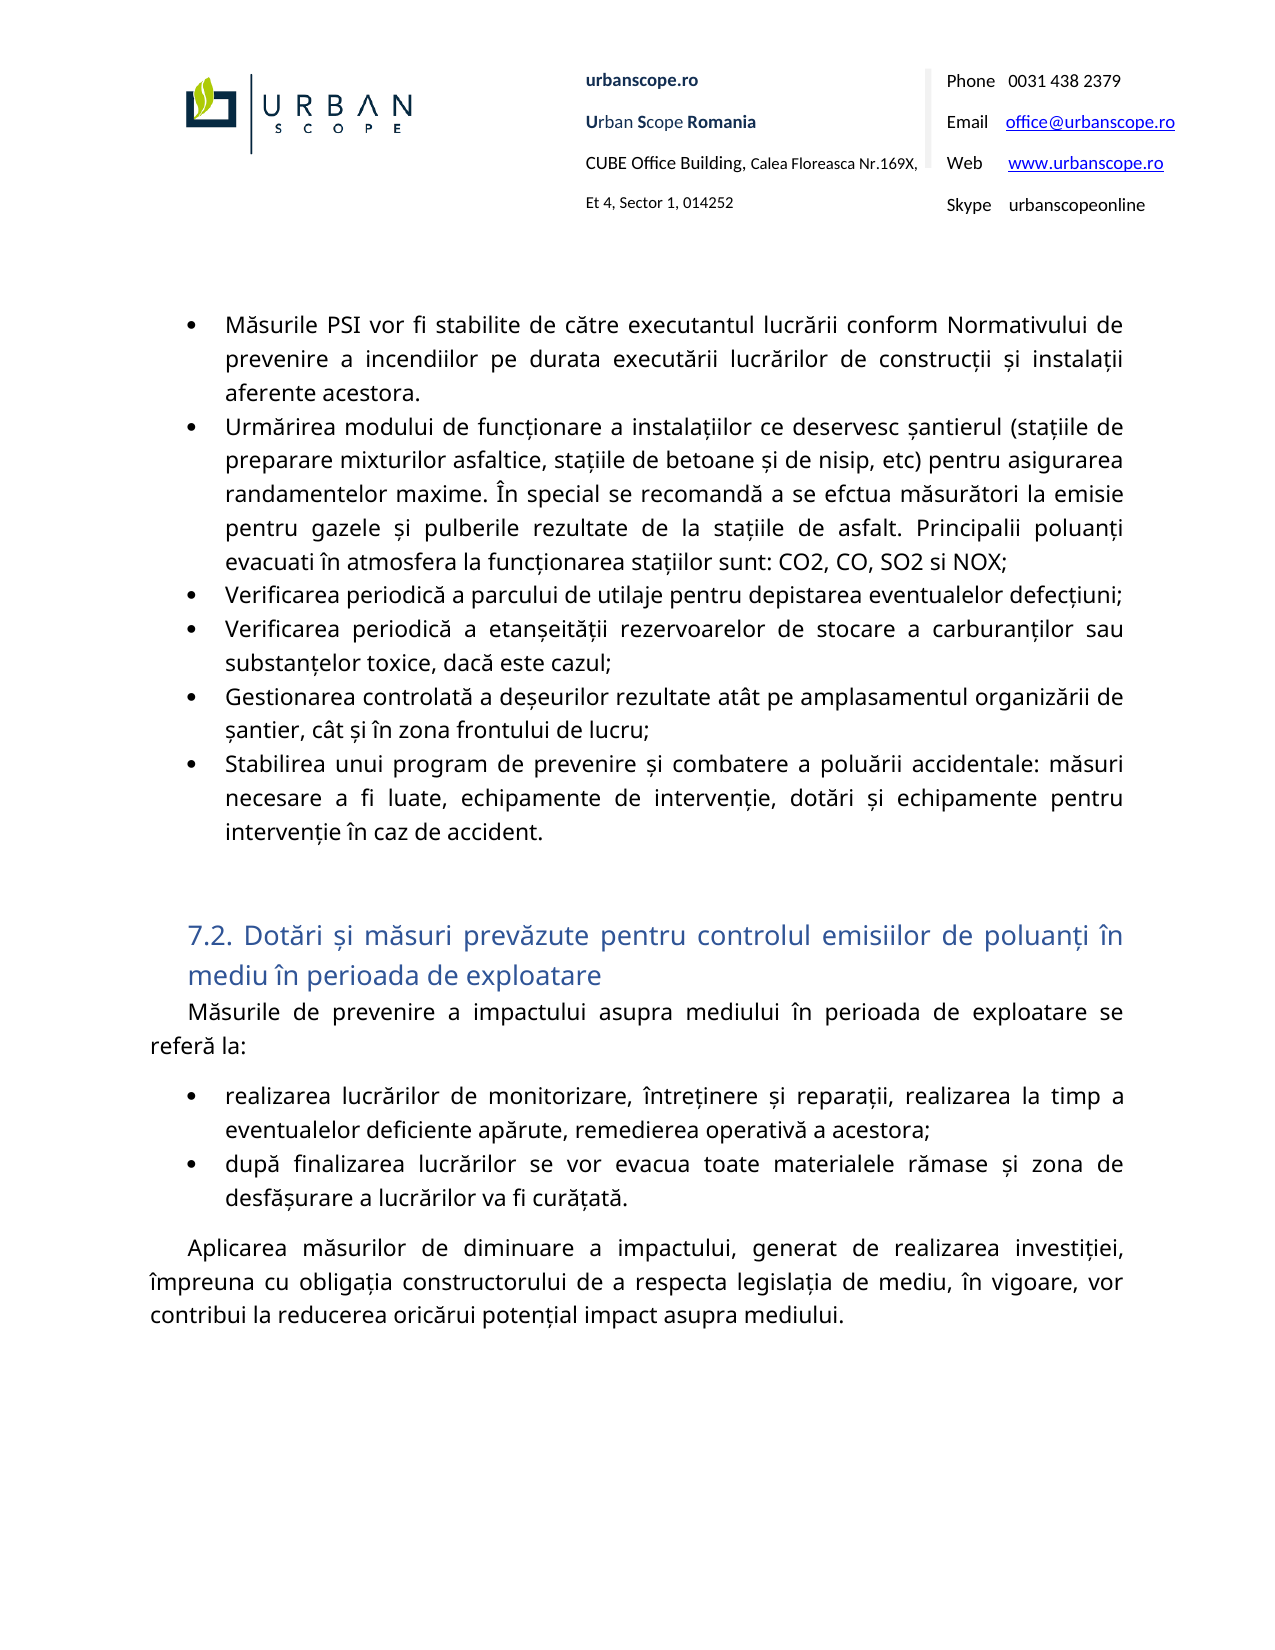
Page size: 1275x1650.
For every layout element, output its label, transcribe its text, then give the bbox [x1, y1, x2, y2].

text Măsurile de prevenire a impactului asupra mediului în perioada de exploatare se referă la: [150, 996, 1125, 1061]
list Gestionarea controlată a deșeurilor rezultate atât pe amplasamentul organizării de șantier, cât și în zona frontului de lucru; [187, 681, 1125, 746]
list după finalizarea lucrărilor se vor evacua toate materialele rămase și zona de desfășurare a lucrărilor va fi curățată. [187, 1148, 1125, 1213]
list Urmărirea modului de funcționare a instalațiilor ce deservesc șantierul (stațiile de preparare mixturilor asfaltice, stațiile de betoane și de nisip, etc) pentru asigurarea randamentelor maxime. În special se recomandă a se efctua măsurători la emisie pentru gazele și pulberile rezultate de la stațiile de asfalt. Principalii poluanți evacuati în atmosfera la funcționarea stațiilor sunt: CO2, CO, SO2 si NOX; [187, 411, 1125, 577]
list Verificarea periodică a parcului de utilaje pentru depistarea eventualelor defecțiuni; [187, 579, 1125, 611]
list realizarea lucrărilor de monitorizare, întreținere și reparații, realizarea la timp a eventualelor deficiente apărute, remedierea operativă a acestora; [187, 1080, 1125, 1145]
list Verificarea periodică a etanșeității rezervoarelor de stocare a carburanților sau substanțelor toxice, dacă este cazul; [187, 613, 1125, 678]
subtitle 7.2. Dotări și măsuri prevăzute pentru controlul emisiilor de poluanți în mediu în perioada de exploatare [187, 916, 1125, 993]
picture [171, 57, 424, 167]
text Aplicarea măsurilor de diminuare a impactului, generat de realizarea investiției, împreuna cu obligația constructorului de a respecta legislația de mediu, în vigoare, vor contribui la reducerea oricărui potențial impact asupra mediului. [150, 1232, 1125, 1331]
list Măsurile PSI vor fi stabilite de către executantul lucrării conform Normativului de prevenire a incendiilor pe durata executării lucrărilor de construcții și instalații aferente acestora. [187, 309, 1125, 408]
list Stabilirea unui program de prevenire și combatere a poluării accidentale: măsuri necesare a fi luate, echipamente de intervenție, dotări și echipamente pentru intervenție în caz de accident. [187, 748, 1125, 847]
